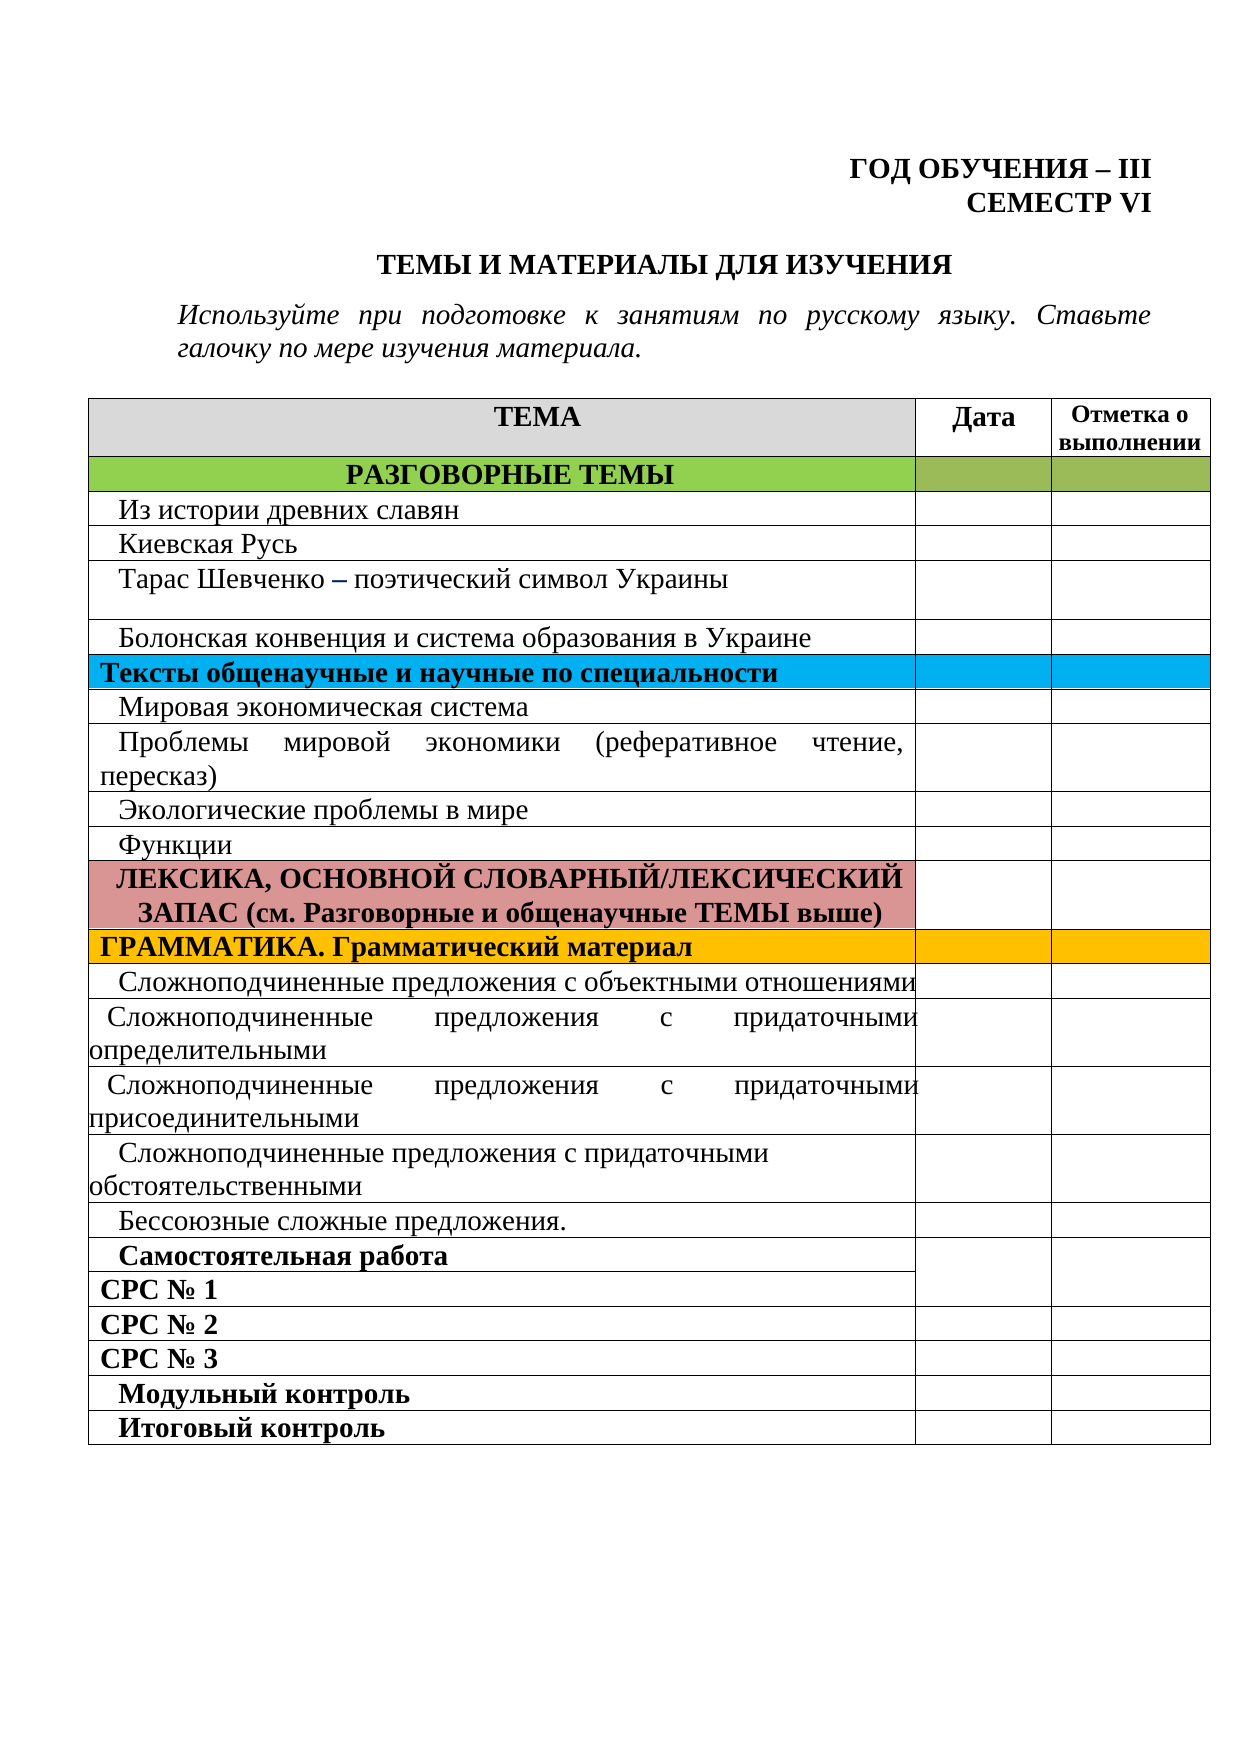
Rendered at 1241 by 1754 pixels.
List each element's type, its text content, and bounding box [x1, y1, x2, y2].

table_cell [1052, 620, 1210, 654]
table_cell [916, 655, 1051, 688]
table_cell Модульный контроль [89, 1376, 915, 1409]
table_cell СРС № 1 [89, 1272, 915, 1306]
table_cell [916, 690, 1051, 723]
table_cell [1052, 1307, 1210, 1340]
table_header Дата [916, 399, 1051, 456]
table_cell Сложноподчиненные предложения с объектными отношениями [89, 964, 915, 998]
table_cell [916, 1376, 1051, 1409]
table_cell Болонская конвенция и система образования в Украине [89, 620, 915, 654]
table_cell [1052, 930, 1210, 963]
table_cell [916, 724, 1051, 791]
table_cell [1052, 1238, 1210, 1306]
table_cell [1052, 1067, 1210, 1134]
table_cell [916, 1203, 1051, 1237]
table_cell ЛЕКСИКА, ОСНОВНОЙ СЛОВАРНЫЙ/ЛЕКСИЧЕСКИЙ ЗАПАС (см. Разговорные и общенаучные ТЕМЫ выше) [89, 861, 915, 928]
table_cell [916, 861, 1051, 928]
table_cell [1052, 561, 1210, 619]
table_cell [1052, 492, 1210, 525]
table_cell [916, 1135, 1051, 1202]
table_header Отметка о выполнении [1052, 399, 1210, 456]
table_cell [916, 457, 1051, 491]
text СЕМЕСТР VІ [177, 185, 1152, 219]
table_cell [1052, 792, 1210, 826]
table_cell [1052, 655, 1210, 688]
table_cell СРС № 2 [89, 1307, 915, 1340]
table_cell Киевская Русь [89, 526, 915, 560]
table_cell [916, 561, 1051, 619]
table_cell СРС № 3 [89, 1341, 915, 1375]
table_cell [1052, 724, 1210, 791]
text ТЕМЫ И МАТЕРИАЛЫ ДЛЯ ИЗУЧЕНИЯ [177, 247, 1152, 280]
table_cell [916, 964, 1051, 998]
table_cell [1052, 964, 1210, 998]
table_cell Сложноподчиненные предложения с придаточными присоединительными [89, 1067, 915, 1134]
table_cell [916, 492, 1051, 525]
table_cell [1052, 1203, 1210, 1237]
table_cell Бессоюзные сложные предложения. [89, 1203, 915, 1237]
table_cell [916, 999, 1051, 1066]
table_cell [1052, 1376, 1210, 1409]
table_cell [916, 930, 1051, 963]
table_cell [916, 1341, 1051, 1375]
table_cell [916, 827, 1051, 860]
table_cell Итоговый контроль [89, 1411, 915, 1444]
table_cell [916, 1307, 1051, 1340]
table_cell Функции [89, 827, 915, 860]
table_cell [1052, 457, 1210, 491]
table_cell Экологические проблемы в мире [89, 792, 915, 826]
table_cell [1052, 526, 1210, 560]
table_cell Мировая экономическая система [89, 690, 915, 723]
table_cell Самостоятельная работа [89, 1238, 915, 1271]
table_cell РАЗГОВОРНЫЕ ТЕМЫ [89, 457, 915, 491]
table_cell [1052, 1341, 1210, 1375]
table_cell [916, 1238, 1051, 1306]
text ГОД ОБУЧЕНИЯ – ІІІ [177, 152, 1152, 185]
table_cell Сложноподчиненные предложения с придаточными обстоятельственными [89, 1135, 915, 1202]
table_cell [916, 1411, 1051, 1444]
table_cell Тексты общенаучные и научные по специальности [89, 655, 915, 688]
table_cell ГРАММАТИКА. Грамматический материал [89, 930, 915, 963]
table_cell Сложноподчиненные предложения с придаточными определительными [89, 999, 915, 1066]
table_cell [1052, 1135, 1210, 1202]
table_cell [916, 526, 1051, 560]
table_header ТЕМА [89, 399, 915, 456]
table_cell Проблемы мировой экономики (реферативное чтение, пересказ) [89, 724, 915, 791]
table_cell [916, 620, 1051, 654]
table_cell [1052, 1411, 1210, 1444]
table_cell [916, 1067, 1051, 1134]
table_cell [1052, 999, 1210, 1066]
table_cell [916, 792, 1051, 826]
table_cell Тарас Шевченко – поэтический символ Украины [89, 561, 915, 619]
table_cell [1052, 861, 1210, 928]
text Используйте при подготовке к занятиям по русскому языку. Ставьте галочку по мере изучения материала. [177, 297, 1152, 364]
table_cell [1052, 690, 1210, 723]
table_cell [1052, 827, 1210, 860]
table_cell Из истории древних славян [89, 492, 915, 525]
